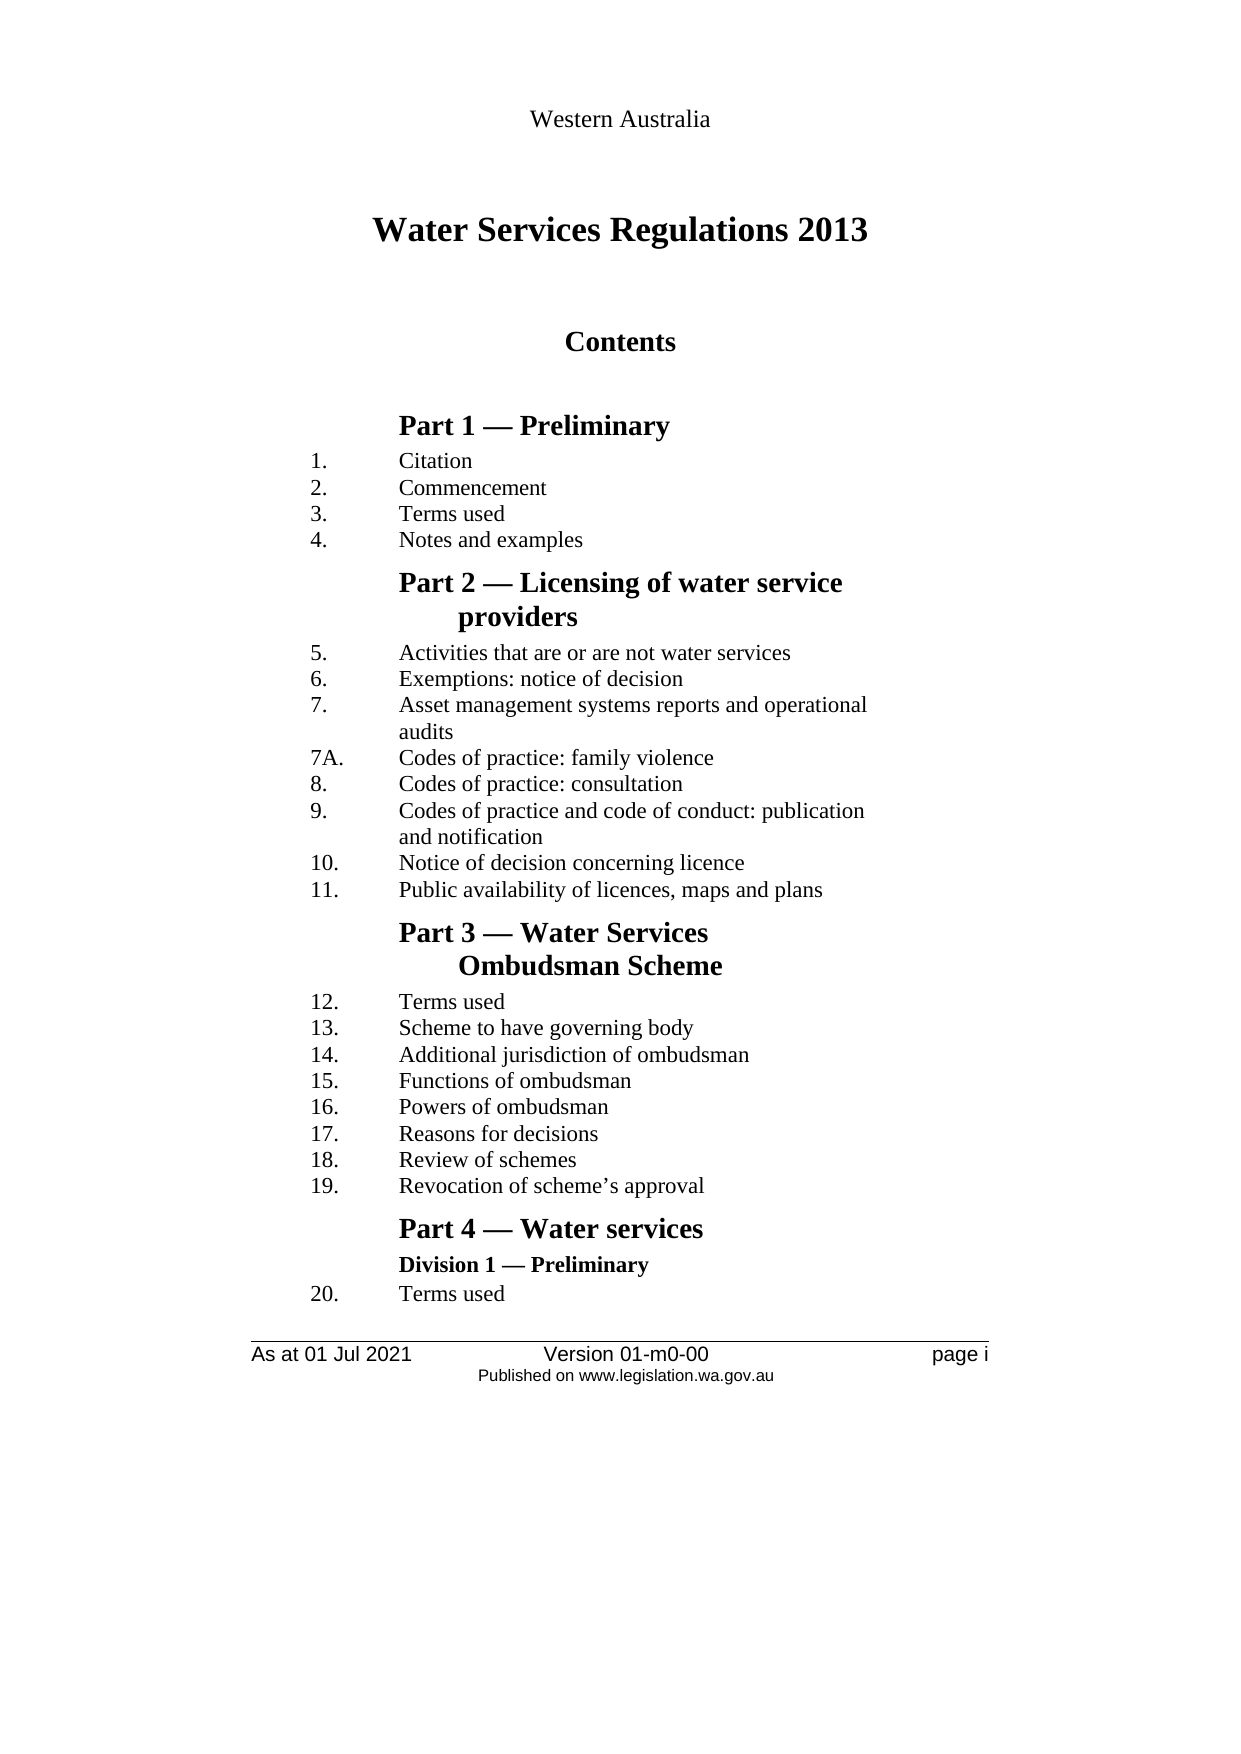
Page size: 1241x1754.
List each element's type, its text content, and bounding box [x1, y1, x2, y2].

text 14. Additional jurisdiction of ombudsman 12 [310, 1041, 871, 1067]
text 17. Reasons for decisions 13 [310, 1120, 871, 1146]
text Contents [491, 324, 749, 358]
text 2. Commencement 1 [310, 474, 871, 500]
text 20. Terms used 16 [310, 1279, 871, 1306]
text 6. Exemptions: notice of decision 7 [310, 665, 871, 691]
text Part 1 — Preliminary [399, 408, 871, 441]
text Western Australia [251, 104, 989, 133]
text 8. Codes of practice: consultation 8 [310, 770, 871, 797]
text 7. Asset management systems reports and operational audits 8 [310, 691, 871, 744]
text 1. Citation 1 [310, 447, 871, 474]
text 15. Functions of ombudsman 12 [310, 1067, 871, 1093]
text 7A. Codes of practice: family violence 8 [310, 744, 871, 770]
text Part 3 — Water Services Ombudsman Scheme [399, 915, 871, 982]
text 16. Powers of ombudsman 12 [310, 1093, 871, 1120]
text Water Services Regulations 2013 [251, 208, 989, 249]
text 18. Review of schemes 13 [310, 1146, 871, 1172]
text 5. Activities that are or are not water services 6 [310, 639, 871, 665]
text Division 1 — Preliminary [399, 1251, 871, 1277]
text 19. Revocation of scheme’s approval 14 [310, 1172, 871, 1199]
text 4. Notes and examples 5 [310, 526, 871, 553]
text 11. Public availability of licences, maps and plans 10 [310, 876, 871, 902]
text 12. Terms used 11 [310, 988, 871, 1014]
text 9. Codes of practice and code of conduct: publication and notification 9 [310, 797, 871, 849]
text Part 2 — Licensing of water service providers [399, 565, 871, 632]
text 10. Notice of decision concerning licence 9 [310, 849, 871, 876]
text 13. Scheme to have governing body 11 [310, 1014, 871, 1041]
text Part 4 — Water services [399, 1211, 871, 1245]
text 3. Terms used 1 [310, 500, 871, 526]
